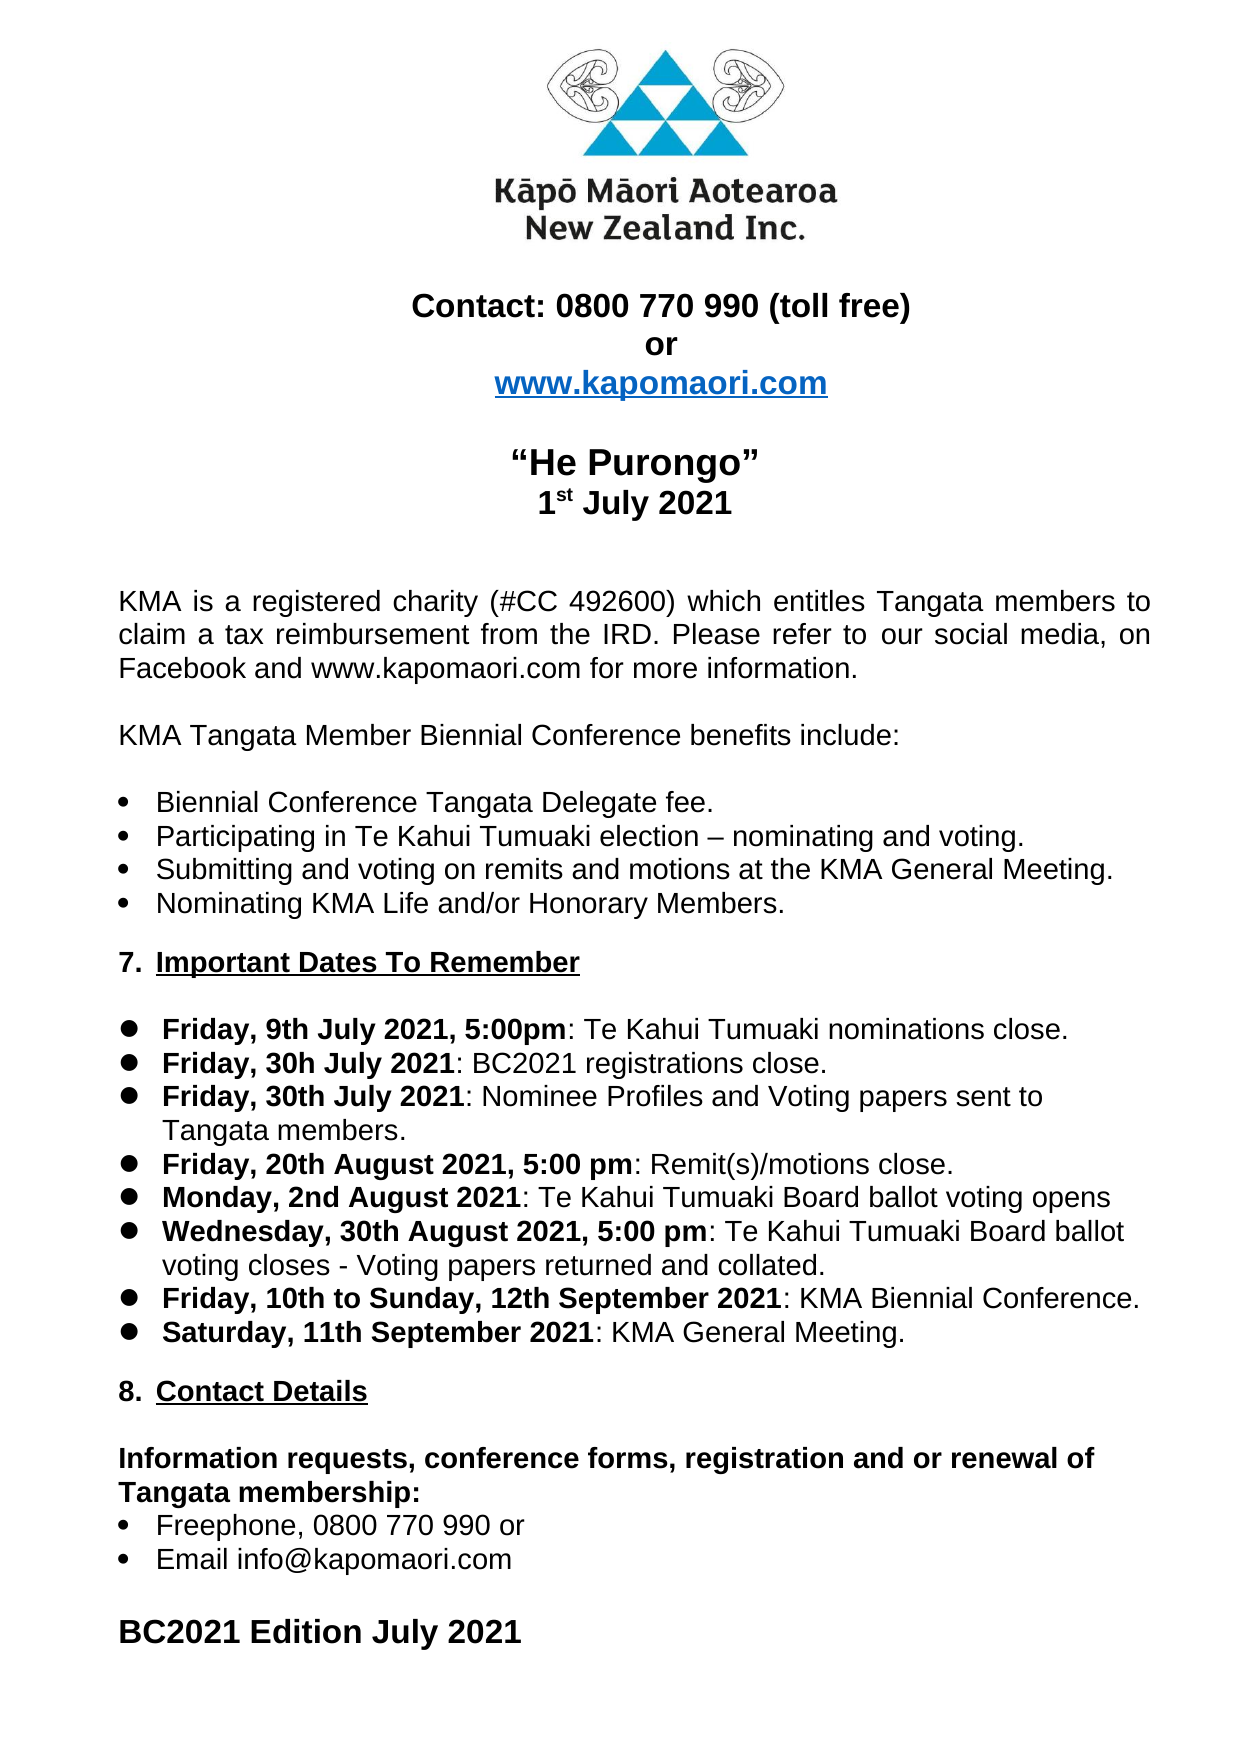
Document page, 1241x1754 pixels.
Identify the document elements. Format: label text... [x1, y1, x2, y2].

list Monday, 2nd August 2021: Te Kahui Tumuaki Board ballot voting opens [118, 1180, 1152, 1214]
list Friday, 30th July 2021: Nominee Profiles and Voting papers sent to Tangata members. [118, 1079, 1152, 1147]
list Friday, 10th to Sunday, 12th September 2021: KMA Biennial Conference. [118, 1281, 1152, 1315]
list Participating in Te Kahui Tumuaki election – nominating and voting. [118, 818, 1152, 852]
list Saturday, 11th September 2021: KMA General Meeting. [118, 1315, 1152, 1349]
text KMA is a registered charity (#CC 492600) which entitles Tangata members to claim a tax reimbursement from the IRD. Please refer to our social media, on Facebook and www.kapomaori.com for more information. [118, 583, 1152, 684]
list Friday, 20th August 2021, 5:00 pm: Remit(s)/motions close. [118, 1147, 1152, 1180]
list Email info@kapomaori.com [118, 1542, 1152, 1576]
list Submitting and voting on remits and motions at the KMA General Meeting. [118, 852, 1152, 886]
subtitle Contact Details [118, 1374, 1152, 1407]
list Wednesday, 30th August 2021, 5:00 pm: Te Kahui Tumuaki Board ballot voting closes - Voting papers returned and collated. [118, 1214, 1152, 1281]
list Freephone, 0800 770 990 or [118, 1508, 1152, 1542]
text Information requests, conference forms, registration and or renewal of Tangata membership: [118, 1441, 1152, 1508]
list Friday, 9th July 2021, 5:00pm: Te Kahui Tumuaki nominations close. [118, 1012, 1152, 1046]
list Biennial Conference Tangata Delegate fee. [118, 785, 1152, 818]
list Friday, 30h July 2021: BC2021 registrations close. [118, 1046, 1152, 1079]
subtitle Important Dates To Remember [118, 945, 1152, 978]
list Nominating KMA Life and/or Honorary Members. [118, 886, 1152, 920]
picture [485, 42, 844, 256]
text KMA Tangata Member Biennial Conference benefits include: [118, 718, 1152, 751]
